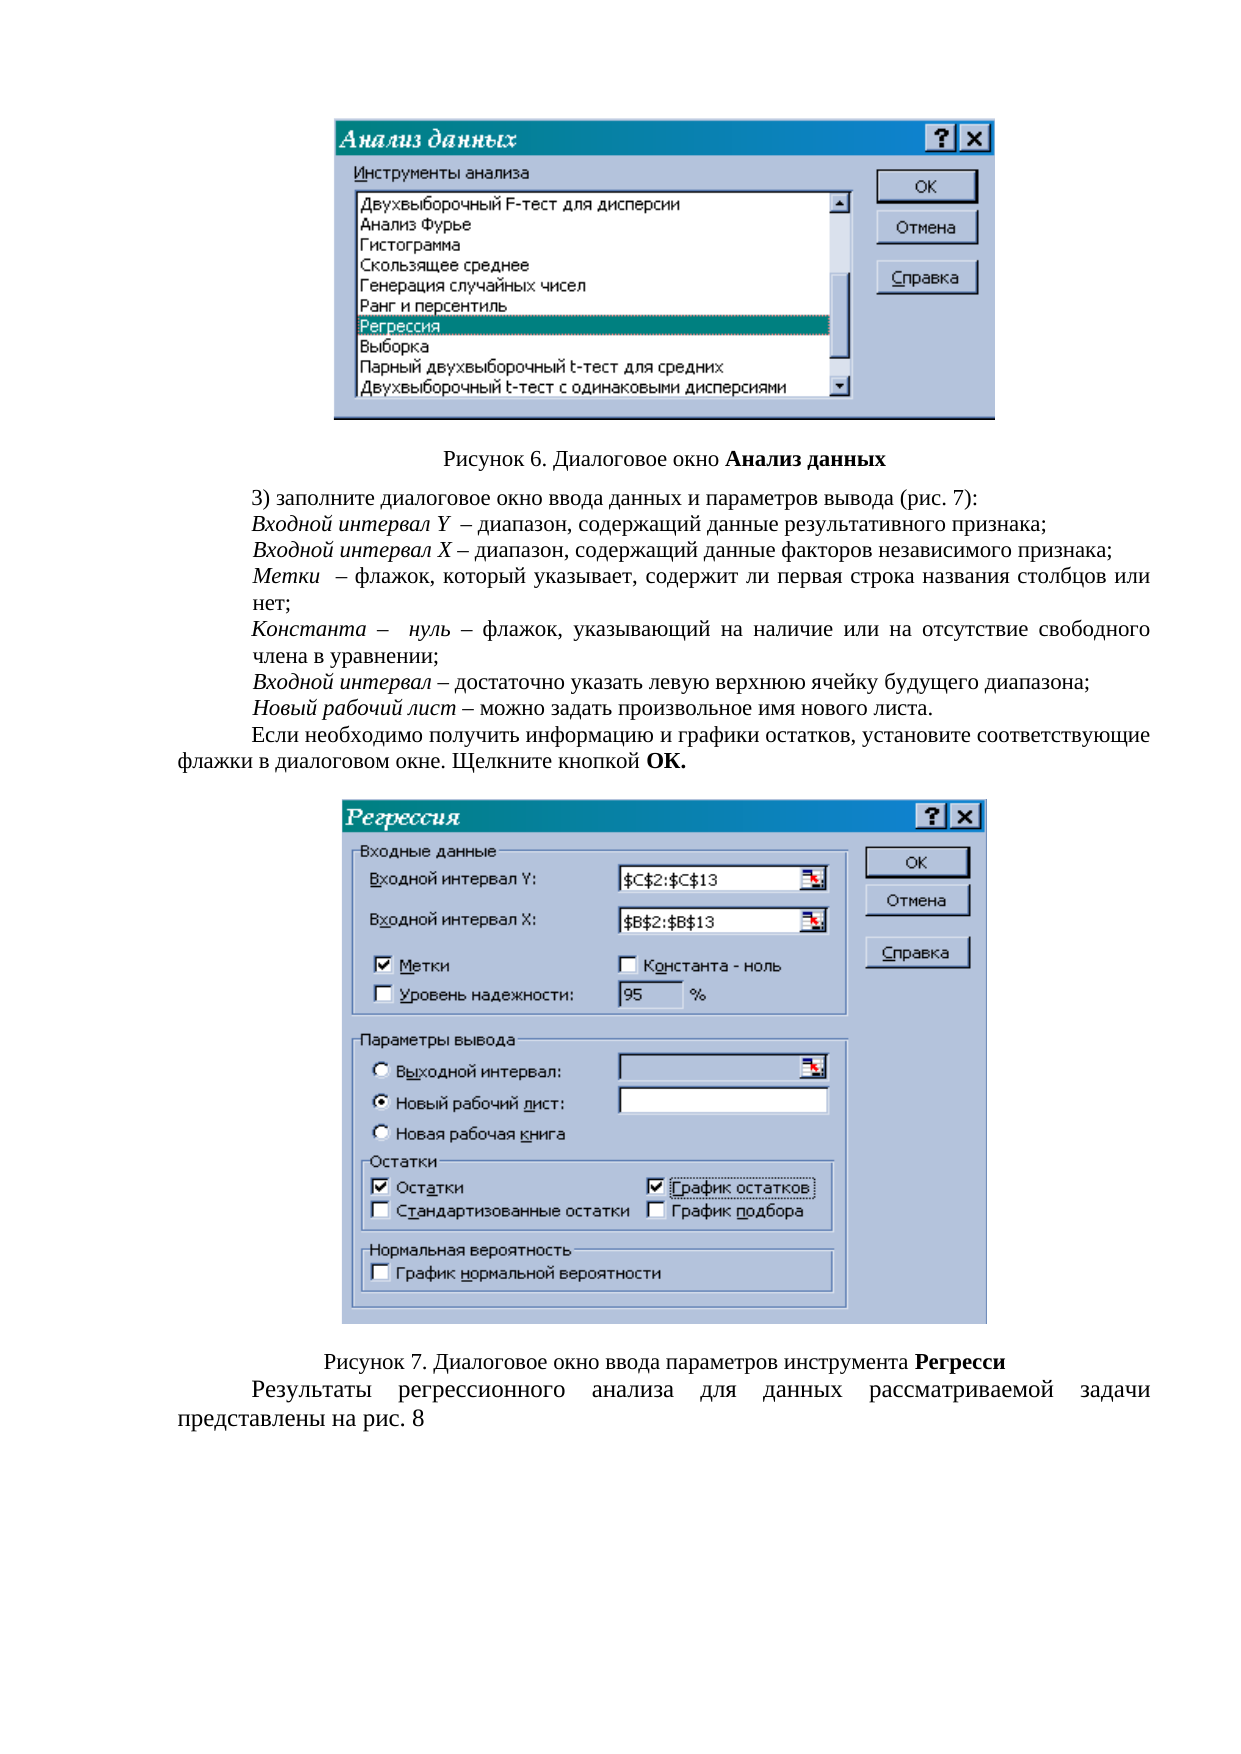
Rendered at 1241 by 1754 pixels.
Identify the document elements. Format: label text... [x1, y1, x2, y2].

text Результаты регрессионного анализа для данных рассматриваемой задачи представлены на рис. 8 [177, 1374, 1152, 1432]
text Входной интервал Х – диапазон, содержащий данные факторов независимого признака; [177, 536, 1152, 563]
text Метки – флажок, который указывает, содержит ли первая строка названия столбцов или нет; [177, 563, 1152, 615]
text Константа – нуль – флажок, указывающий на наличие или на отсутствие свободного члена в уравнении; [251, 615, 1152, 668]
text Входной интервал – достаточно указать левую верхнюю ячейку будущего диапазона; [177, 668, 1152, 694]
picture [341, 799, 987, 1324]
text Если необходимо получить информацию и графики остатков, установите соответствующие флажки в диалоговом окне. Щелкните кнопкой ОК. [177, 721, 1152, 773]
text Рисунок 6. Диалоговое окно Анализ данных [177, 445, 1152, 471]
picture [333, 118, 995, 420]
text 3) заполните диалоговое окно ввода данных и параметров вывода (рис. 7): [177, 483, 1152, 510]
text Рисунок 7. Диалоговое окно ввода параметров инструмента Регресси [177, 1348, 1152, 1374]
text Входной интервал Y – диапазон, содержащий данные результативного признака; [251, 510, 1152, 536]
text Новый рабочий лист – можно задать произвольное имя нового листа. [177, 694, 1152, 721]
